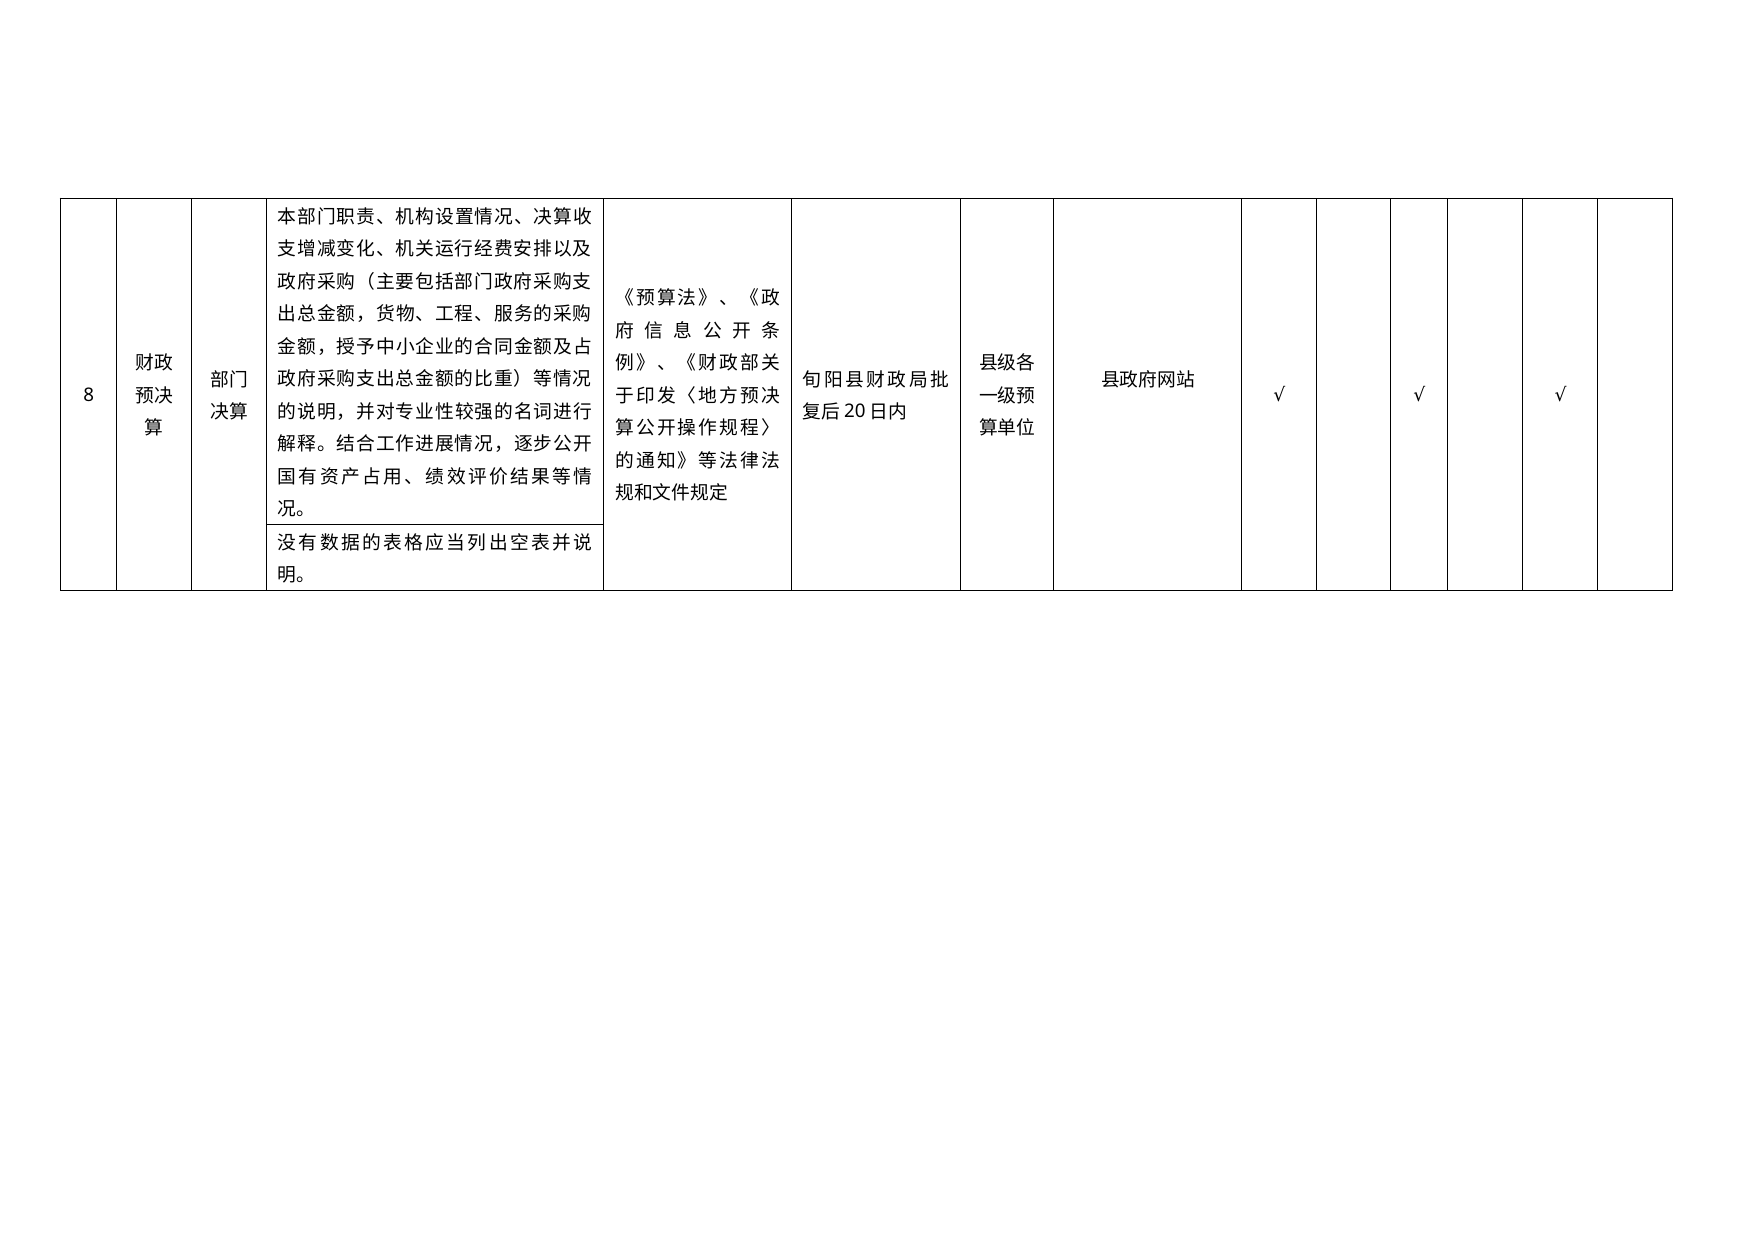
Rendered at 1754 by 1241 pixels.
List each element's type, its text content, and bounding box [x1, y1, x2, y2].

table_cell 财政预决算 [117, 199, 191, 590]
table_cell 8 [61, 199, 116, 590]
table_cell [1598, 199, 1672, 590]
table_cell 本部门职责、机构设置情况、决算收支增减变化、机关运行经费安排以及政府采购（主要包括部门政府采购支出总金额，货物、工程、服务的采购金额，授予中小企业的合同金额及占政府采购支出总金额的比重）等情况的说明，并对专业性较强的名词进行解释。结合工作进展情况，逐步公开国有资产占用、绩效评价结果等情况。 [267, 199, 603, 524]
table_cell [1448, 199, 1522, 590]
table_cell 县政府网站 [1054, 199, 1241, 590]
table_cell 部门 决算 [192, 199, 266, 590]
table_cell 县级各一级预算单位 [961, 199, 1053, 590]
table_cell 旬阳县财政局批复后20日内 [792, 199, 960, 590]
table_cell √ [1391, 199, 1447, 590]
table_cell [1317, 199, 1390, 590]
table_cell 没有数据的表格应当列出空表并说明。 [267, 525, 603, 590]
table_cell √ [1523, 199, 1597, 590]
table_cell 《预算法》、《政府信息公开条例》、《财政部关于印发〈地方预决算公开操作规程〉的通知》等法律法规和文件规定 [604, 199, 791, 590]
table_cell √ [1242, 199, 1316, 590]
